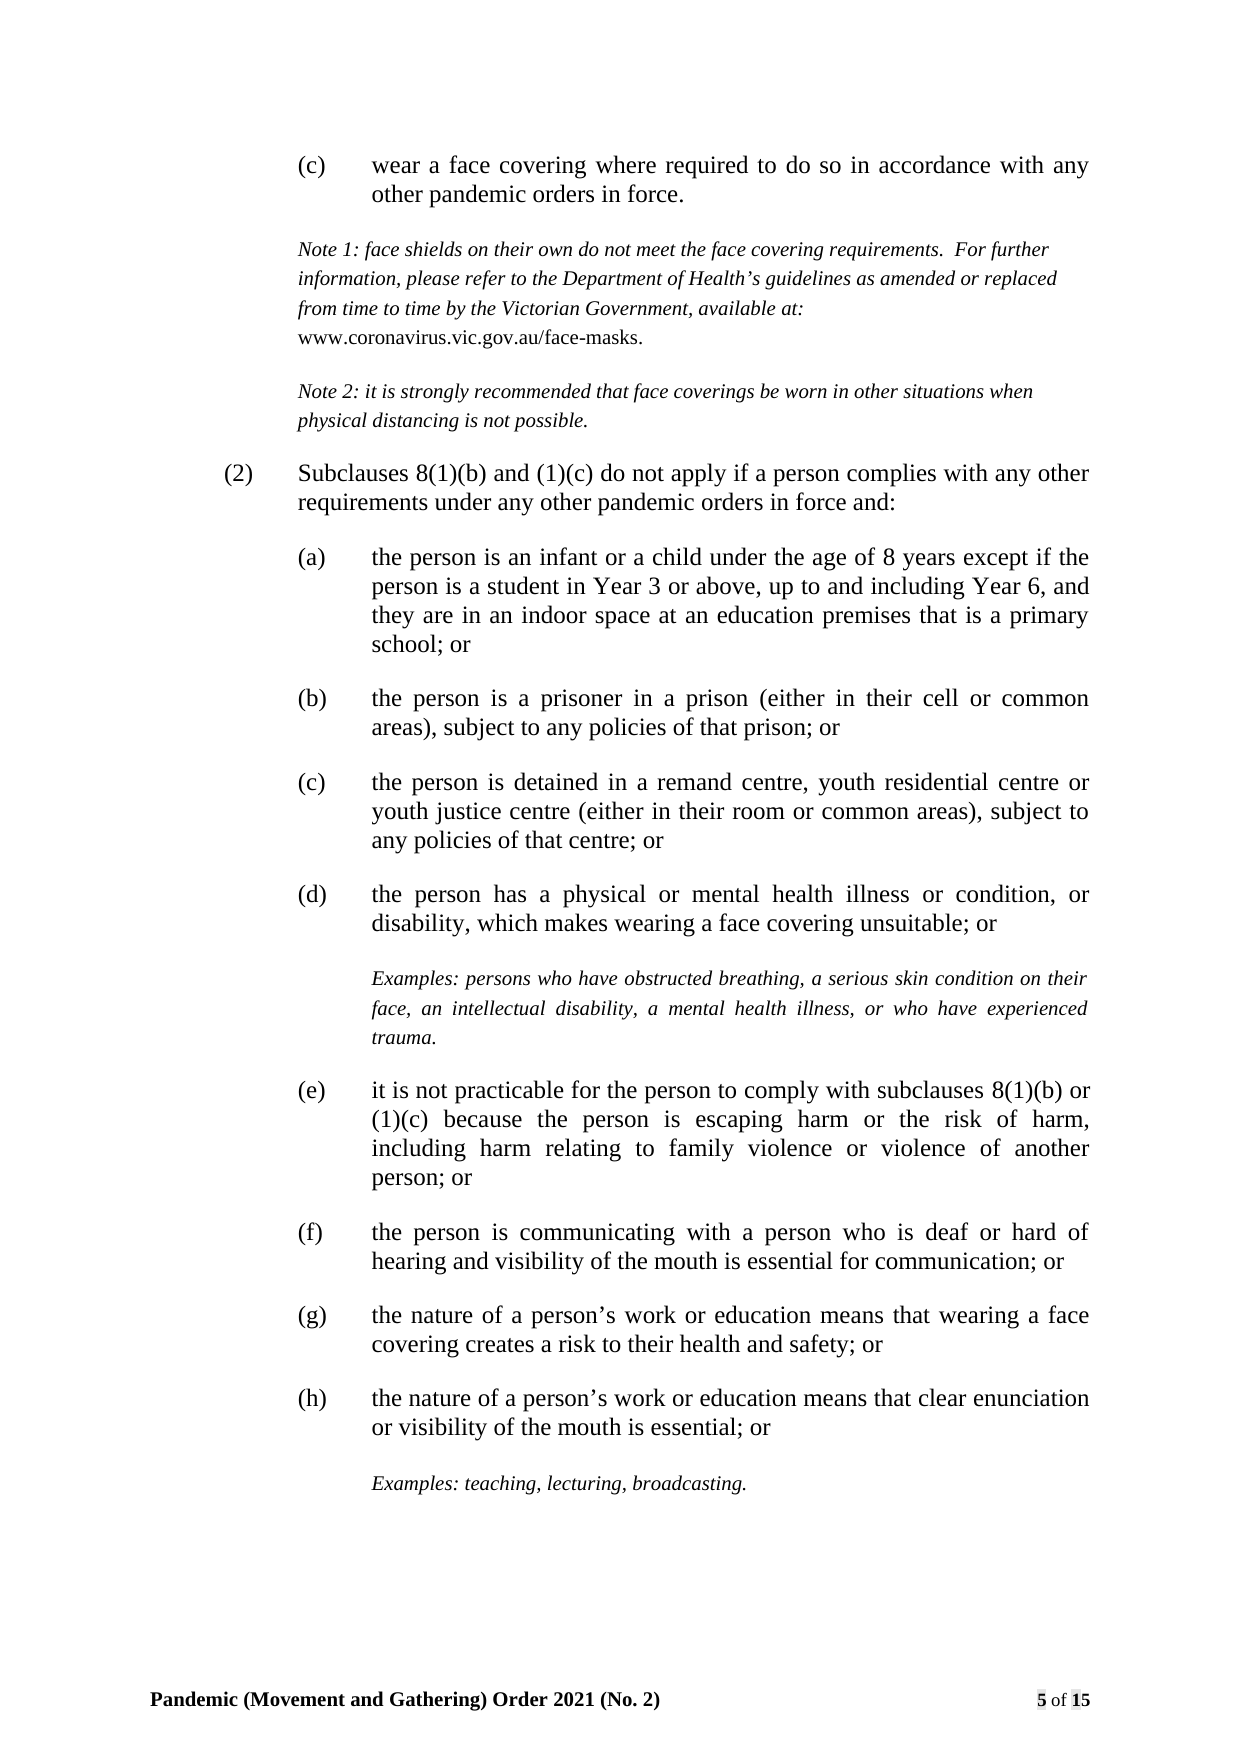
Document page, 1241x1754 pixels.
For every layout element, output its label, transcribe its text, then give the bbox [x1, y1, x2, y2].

text Examples: teaching, lecturing, broadcasting. [371, 1467, 1090, 1496]
subtitle the person is an infant or a child under the age of 8 years except if the person is a student in Year 3 or above, up to and including Year 6, and they are in an indoor space at an education premises that is a primary school; or [298, 542, 1090, 658]
subtitle the nature of a person’s work or education means that clear enunciation or visibility of the mouth is essential; or [298, 1383, 1090, 1442]
subtitle the person is a prisoner in a prison (either in their cell or common areas), subject to any policies of that prison; or [298, 683, 1090, 742]
list Note 1: face shields on their own do not meet the face covering requirements. For further information, please refer to the Department of Health’s guidelines as amended or replaced from time to time by the Victorian Government, available at: www.coronavirus.vic.gov.au/face-masks. [298, 233, 1090, 350]
subtitle the nature of a person’s work or education means that wearing a face covering creates a risk to their health and safety; or [298, 1300, 1090, 1358]
subtitle Subclauses (1)(b) and (1)(c) do not apply if a person complies with any other requirements under any other pandemic orders in force and: [224, 458, 1090, 517]
subtitle the person is communicating with a person who is deaf or hard of hearing and visibility of the mouth is essential for communication; or [298, 1217, 1090, 1275]
subtitle it is not practicable for the person to comply with subclauses (1)(b) or (1)(c) because the person is escaping harm or the risk of harm, including harm relating to family violence or violence of another person; or [298, 1075, 1090, 1192]
subtitle the person has a physical or mental health illness or condition, or disability, which makes wearing a face covering unsuitable; or [298, 879, 1090, 937]
subtitle wear a face covering where required to do so in accordance with any other pandemic orders in force. [298, 150, 1090, 208]
list Note 2: it is strongly recommended that face coverings be worn in other situations when physical distancing is not possible. [298, 375, 1090, 433]
subtitle the person is detained in a remand centre, youth residential centre or youth justice centre (either in their room or common areas), subject to any policies of that centre; or [298, 767, 1090, 854]
text Examples: persons who have obstructed breathing, a serious skin condition on their face, an intellectual disability, a mental health illness, or who have experienced trauma. [371, 962, 1090, 1050]
